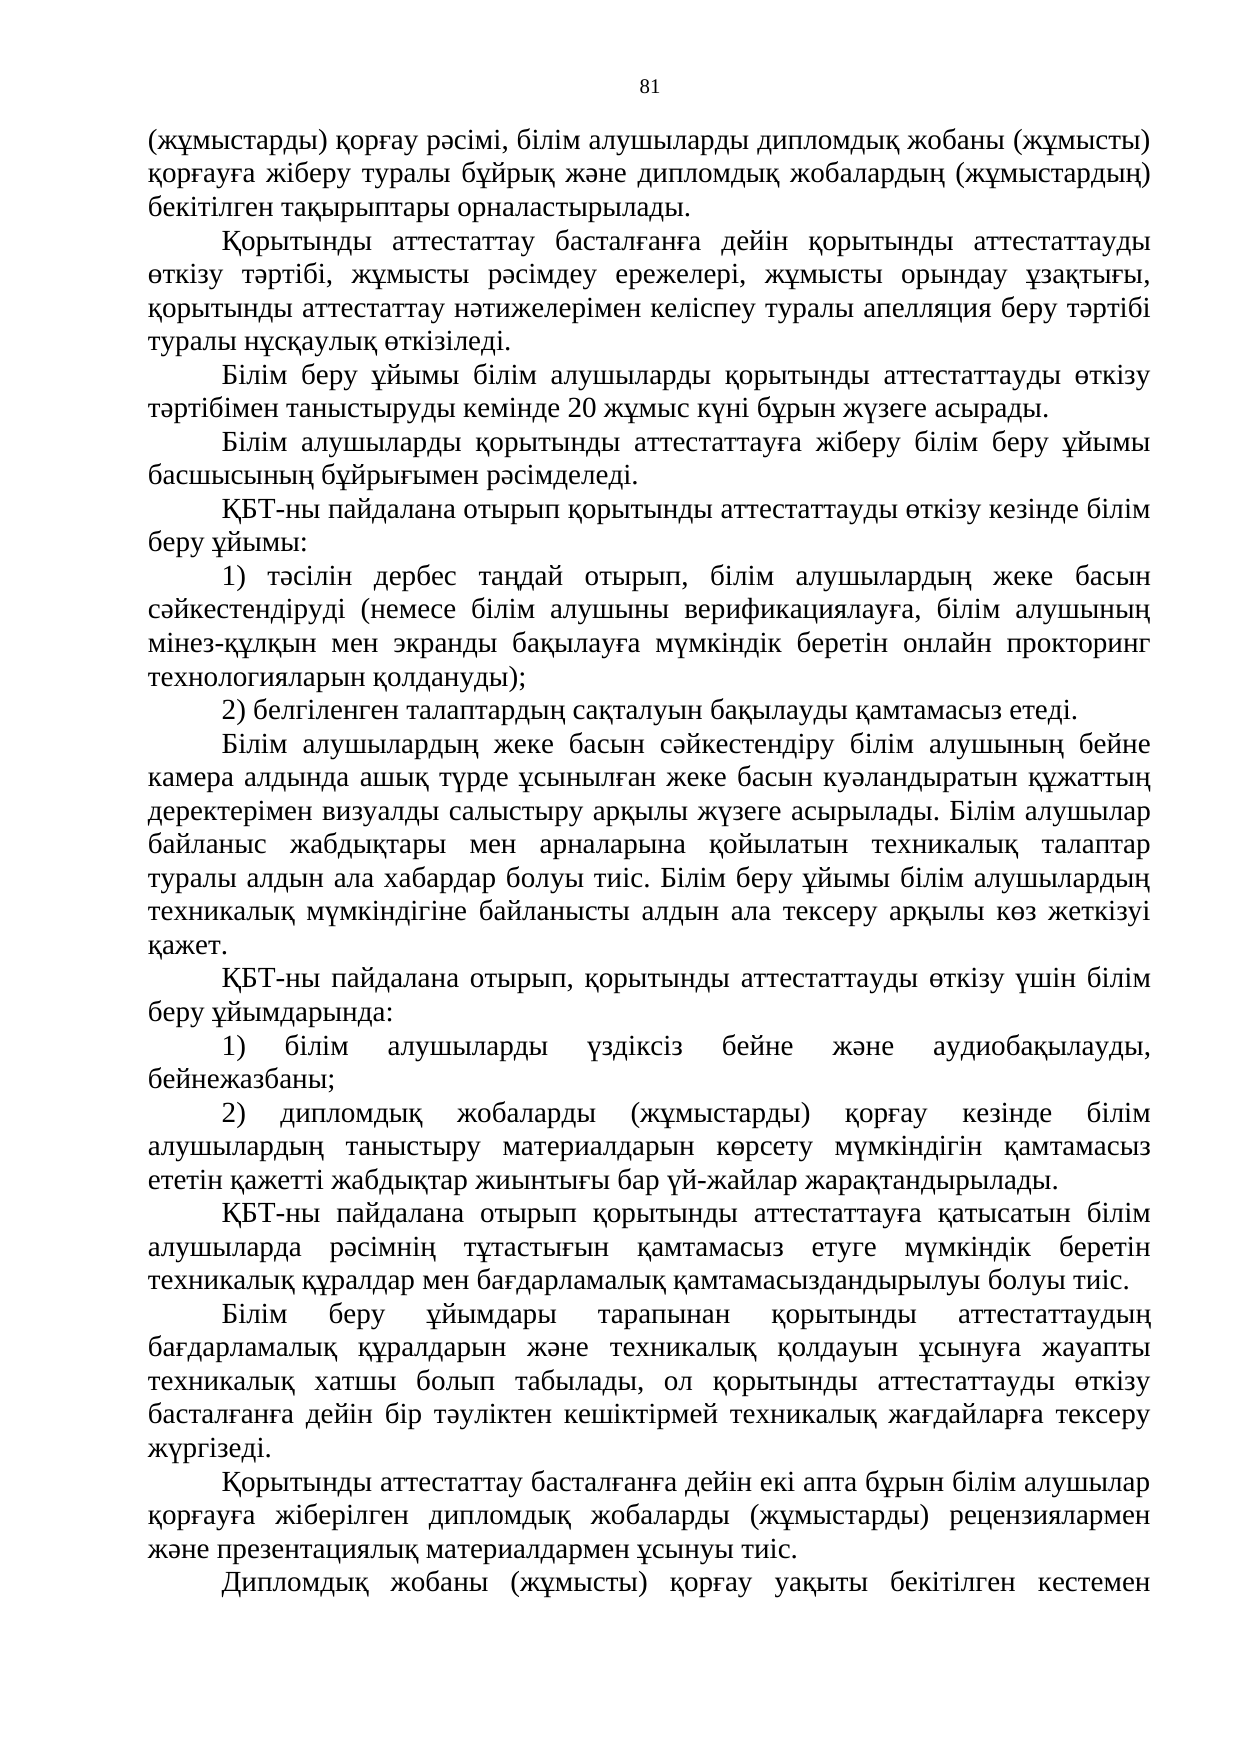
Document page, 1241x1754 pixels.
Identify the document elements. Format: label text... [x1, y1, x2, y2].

text Қорытынды аттестаттау басталғанға дейін қорытынды аттестаттауды өткізу тәртібі, жұмысты рәсімдеу ережелері, жұмысты орындау ұзақтығы, қорытынды аттестаттау нәтижелерімен келіспеу туралы апелляция беру тәртібі туралы нұсқаулық өткізіледі. [148, 223, 1152, 357]
text Білім алушыларды қорытынды аттестаттауға жіберу білім беру ұйымы басшысының бұйрығымен рәсімделеді. [148, 424, 1152, 491]
text 2) дипломдық жобаларды (жұмыстарды) қорғау кезінде білім алушылардың таныстыру материалдарын көрсету мүмкіндігін қамтамасыз ететін қажетті жабдықтар жиынтығы бар үй-жайлар жарақтандырылады. [148, 1095, 1152, 1195]
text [148, 1564, 1152, 1598]
text ҚБТ-ны пайдалана отырып, қорытынды аттестаттауды өткізу үшін білім беру ұйымдарында: [148, 961, 1152, 1028]
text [148, 122, 1152, 223]
text ҚБТ-ны пайдалана отырып қорытынды аттестаттауға қатысатын білім алушыларда рәсімнің тұтастығын қамтамасыз етуге мүмкіндік беретін техникалық құралдар мен бағдарламалық қамтамасыздандырылуы болуы тиіс. [148, 1195, 1152, 1296]
text 2) белгіленген талаптардың сақталуын бақылауды қамтамасыз етеді. [148, 692, 1152, 726]
text 1) тәсілін дербес таңдай отырып, білім алушылардың жеке басын сәйкестендіруді (немесе білім алушыны верификациялауға, білім алушының мінез-құлқын мен экранды бақылауға мүмкіндік беретін онлайн прокторинг технологияларын қолдануды); [148, 558, 1152, 692]
text ҚБТ-ны пайдалана отырып қорытынды аттестаттауды өткізу кезінде білім беру ұйымы: [148, 491, 1152, 558]
text Білім беру ұйымдары тарапынан қорытынды аттестаттаудың бағдарламалық құралдарын және техникалық қолдауын ұсынуға жауапты техникалық хатшы болып табылады, ол қорытынды аттестаттауды өткізу басталғанға дейін бір тәуліктен кешіктірмей техникалық жағдайларға тексеру жүргізеді. [148, 1296, 1152, 1464]
text Білім алушылардың жеке басын сәйкестендіру білім алушының бейне камера алдында ашық түрде ұсынылған жеке басын куәландыратын құжаттың деректерімен визуалды салыстыру арқылы жүзеге асырылады. Білім алушылар байланыс жабдықтары мен арналарына қойылатын техникалық талаптар туралы алдын ала хабардар болуы тиіс. Білім беру ұйымы білім алушылардың техникалық мүмкіндігіне байланысты алдын ала тексеру арқылы көз жеткізуі қажет. [148, 726, 1152, 961]
text 1) білім алушыларды үздіксіз бейне және аудиобақылауды, бейнежазбаны; [148, 1028, 1152, 1095]
text Білім беру ұйымы білім алушыларды қорытынды аттестаттауды өткізу тәртібімен таныстыруды кемінде 20 жұмыс күні бұрын жүзеге асырады. [148, 357, 1152, 424]
text Қорытынды аттестаттау басталғанға дейін екі апта бұрын білім алушылар қорғауға жіберілген дипломдық жобаларды (жұмыстарды) рецензиялармен және презентациялық материалдармен ұсынуы тиіс. [148, 1464, 1152, 1564]
